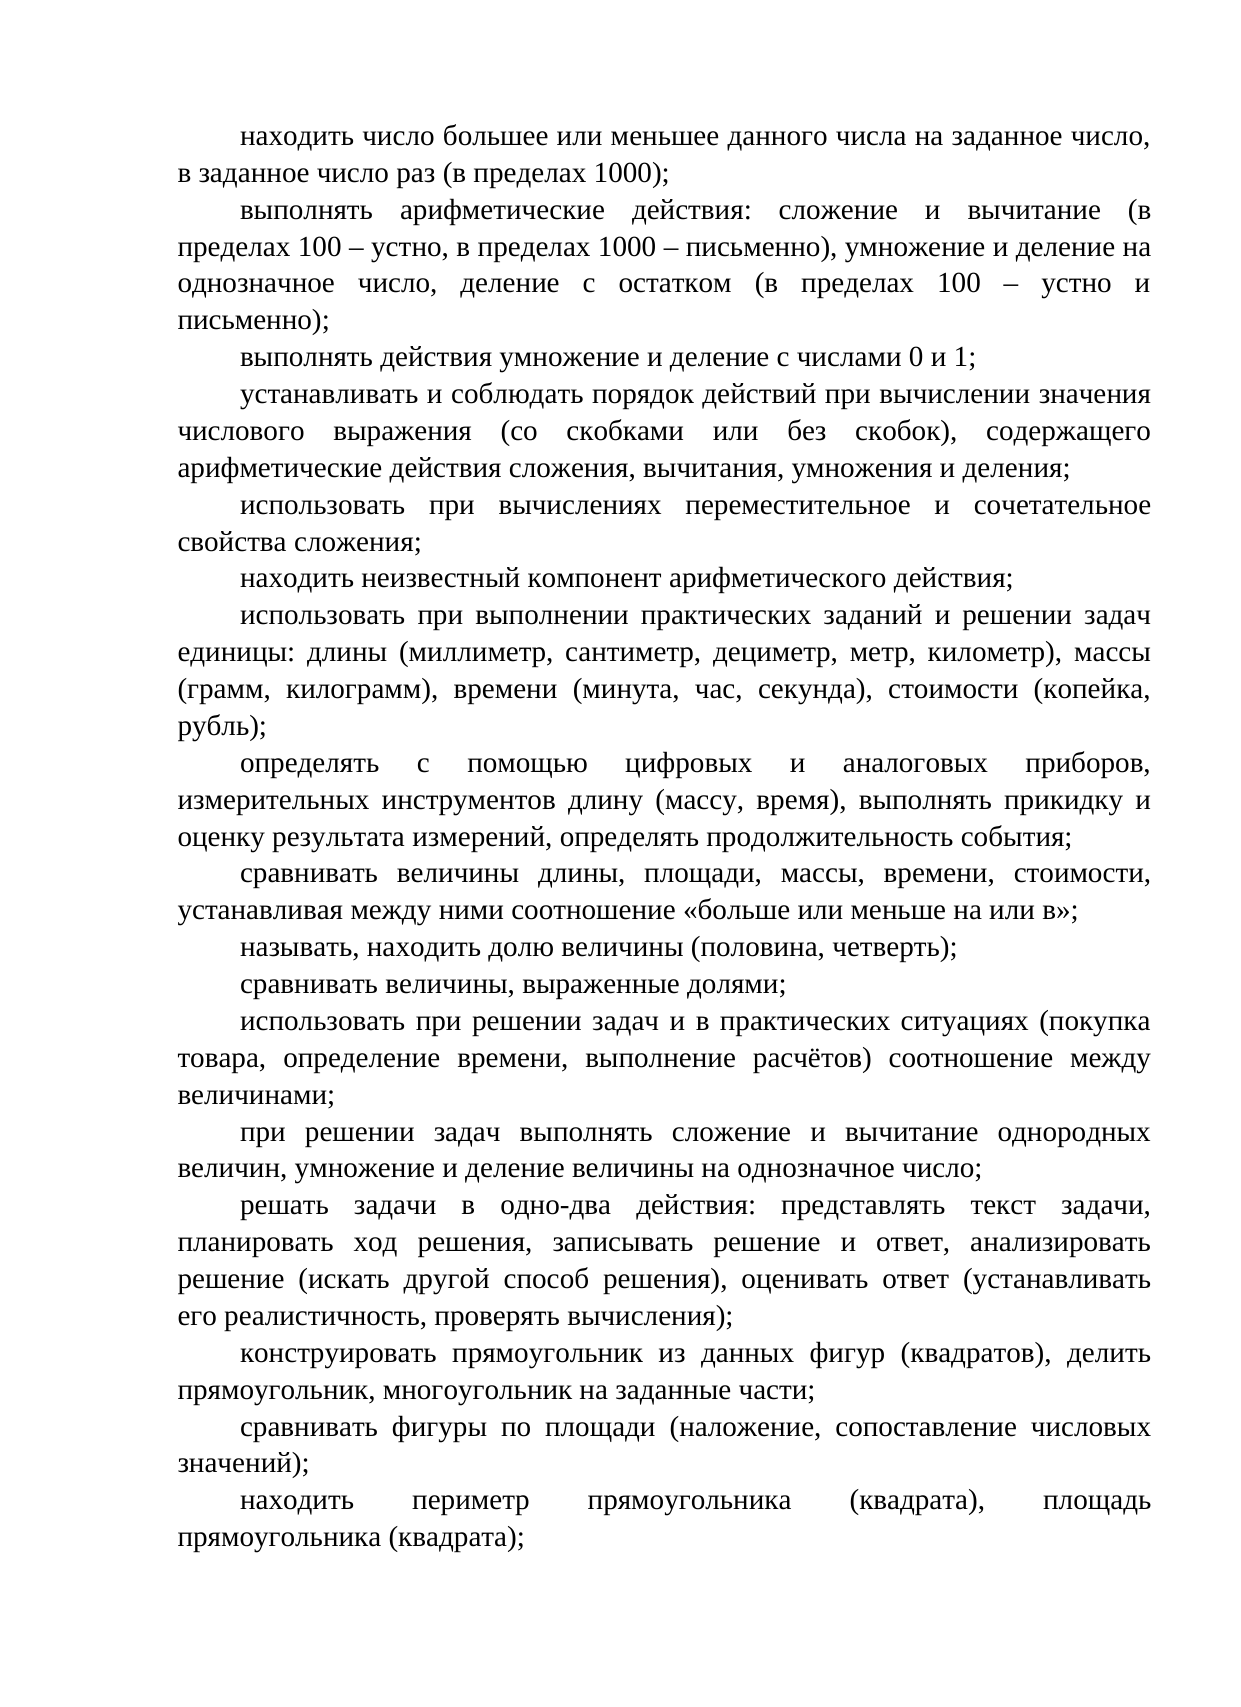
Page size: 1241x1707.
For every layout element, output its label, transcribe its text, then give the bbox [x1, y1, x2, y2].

text устанавливать и соблюдать порядок действий при вычислении значения числового выражения (со скобками или без скобок), содержащего арифметические действия сложения, вычитания, умножения и деления; [177, 376, 1152, 483]
text использовать при вычислениях переместительное и сочетательное свойства сложения; [177, 487, 1152, 557]
text решать задачи в одно-два действия: представлять текст задачи, планировать ход решения, записывать решение и ответ, анализировать решение (искать другой способ решения), оценивать ответ (устанавливать его реалистичность, проверять вычисления); [177, 1187, 1152, 1332]
text находить периметр прямоугольника (квадрата), площадь прямоугольника (квадрата); [177, 1482, 1152, 1553]
text находить неизвестный компонент арифметического действия; [177, 561, 1152, 594]
text сравнивать величины длины, площади, массы, времени, стоимости, устанавливая между ними соотношение «больше или меньше на или в»; [177, 856, 1152, 926]
text находить число большее или меньшее данного числа на заданное число, в заданное число раз (в пределах 1000); [177, 118, 1152, 188]
text выполнять арифметические действия: сложение и вычитание (в пределах 100 – устно, в пределах 1000 – письменно), умножение и деление на однозначное число, деление с остатком (в пределах 100 – устно и письменно); [177, 192, 1152, 336]
text выполнять действия умножение и деление с числами 0 и 1; [177, 339, 1152, 373]
text конструировать прямоугольник из данных фигур (квадратов), делить прямоугольник, многоугольник на заданные части; [177, 1335, 1152, 1405]
text определять с помощью цифровых и аналоговых приборов, измерительных инструментов длину (массу, время), выполнять прикидку и оценку результата измерений, определять продолжительность события; [177, 745, 1152, 852]
text использовать при выполнении практических заданий и решении задач единицы: длины (миллиметр, сантиметр, дециметр, метр, километр), массы (грамм, килограмм), времени (минута, час, секунда), стоимости (копейка, рубль); [177, 597, 1152, 742]
text сравнивать фигуры по площади (наложение, сопоставление числовых значений); [177, 1409, 1152, 1479]
text при решении задач выполнять сложение и вычитание однородных величин, умножение и деление величины на однозначное число; [177, 1114, 1152, 1184]
text называть, находить долю величины (половина, четверть); [177, 929, 1152, 963]
text сравнивать величины, выраженные долями; [177, 966, 1152, 1000]
text использовать при решении задач и в практических ситуациях (покупка товара, определение времени, выполнение расчётов) соотношение между величинами; [177, 1003, 1152, 1110]
